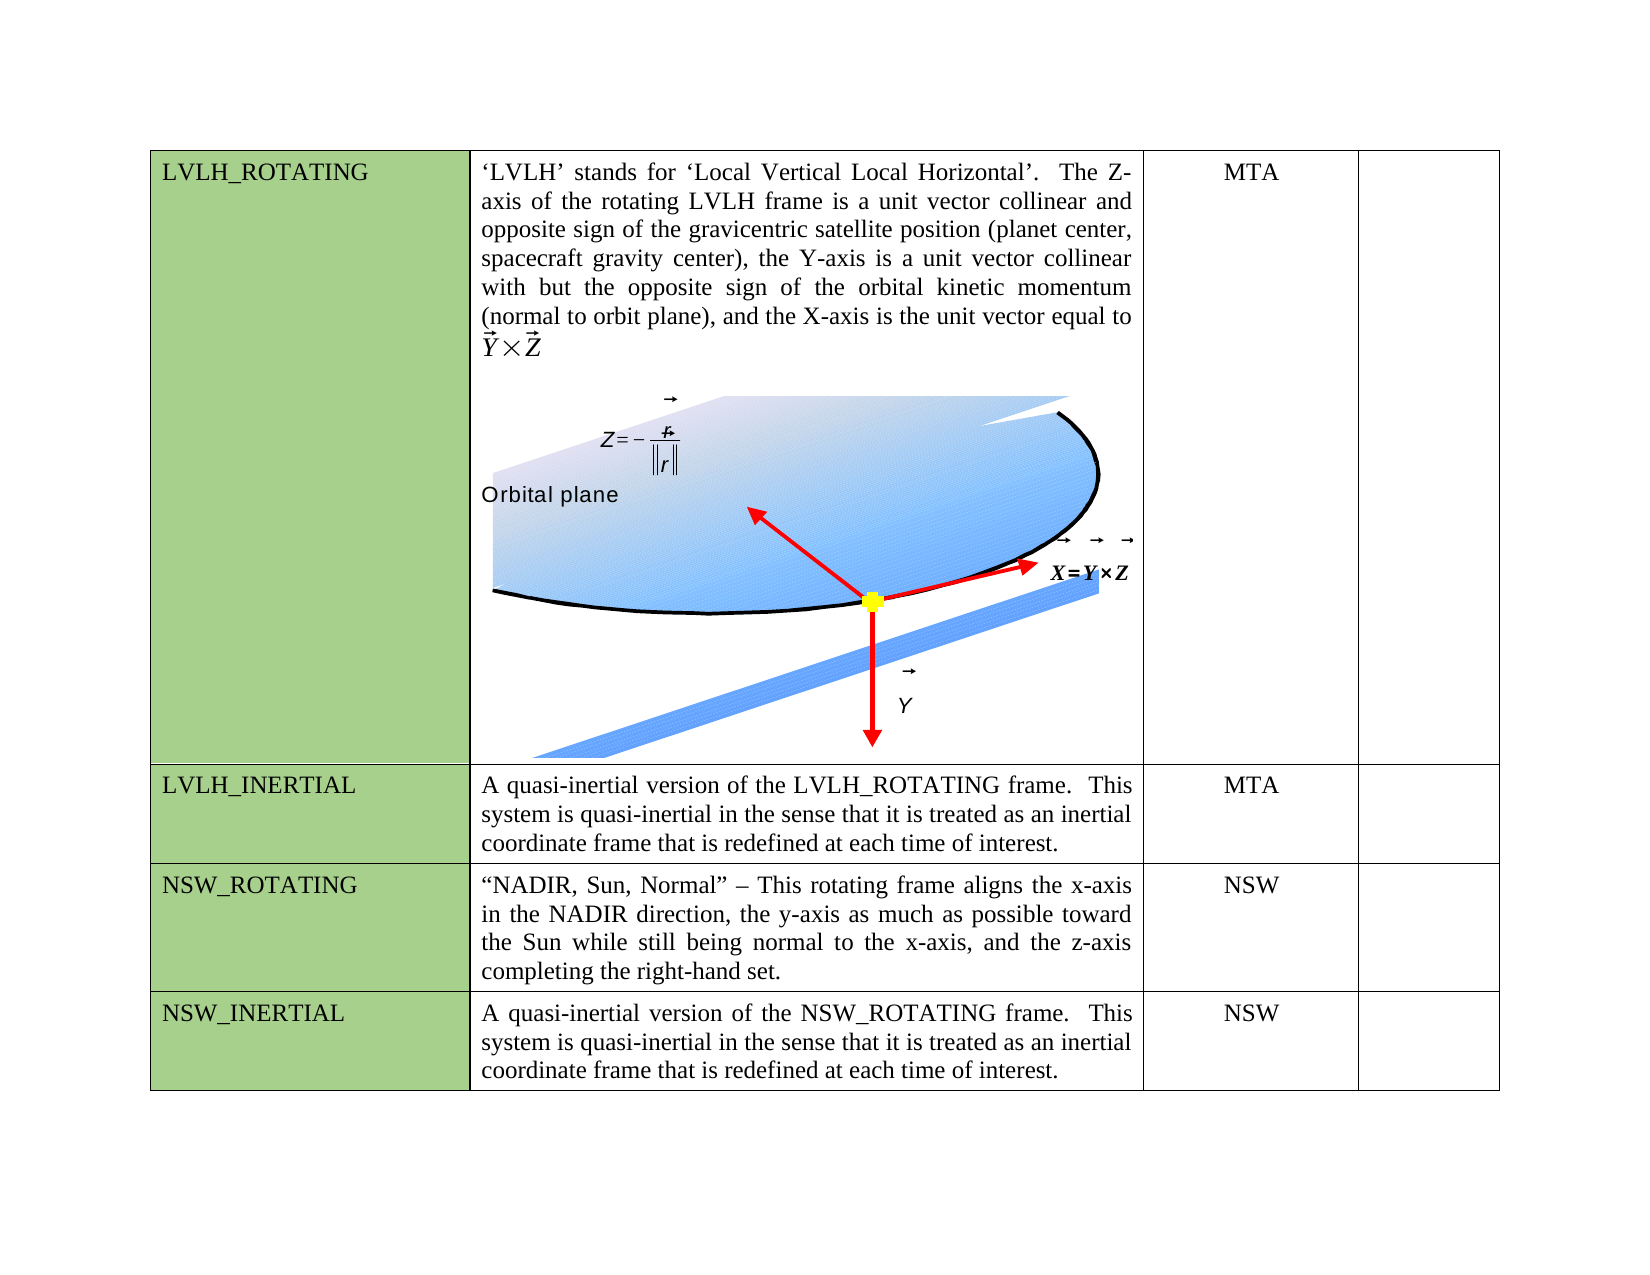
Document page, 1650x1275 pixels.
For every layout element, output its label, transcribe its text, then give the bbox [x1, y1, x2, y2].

table_cell [1359, 151, 1499, 763]
table_cell A quasi-inertial version of the LVLH_ROTATING frame. This system is quasi-inertial in the sense that it is treated as an inertial coordinate frame that is redefined at each time of interest. [471, 765, 1143, 863]
table_cell MTA [1144, 765, 1358, 863]
table_cell NSW_INERTIAL [151, 992, 469, 1090]
table_cell NSW_ROTATING [151, 864, 469, 991]
table_cell LVLH_INERTIAL [151, 765, 469, 863]
table_cell [1359, 864, 1499, 991]
table_cell [1359, 992, 1499, 1090]
table_cell LVLH_ROTATING [151, 151, 469, 763]
table_cell A quasi-inertial version of the NSW_ROTATING frame. This system is quasi-inertial in the sense that it is treated as an inertial coordinate frame that is redefined at each time of interest. [471, 992, 1143, 1090]
table_cell MTA [1144, 151, 1358, 763]
table_cell NSW [1144, 864, 1358, 991]
table_cell NSW [1144, 992, 1358, 1090]
table_cell ‘LVLH’ stands for ‘Local Vertical Local Horizontal’. The Z-axis of the rotating LVLH frame is a unit vector collinear and opposite sign of the gravicentric satellite position (planet center, spacecraft gravity center), the Y-axis is a unit vector collinear with but the opposite sign of the orbital kinetic momentum (normal to orbit plane), and the X-axis is the unit vector equal to [471, 151, 1143, 763]
table_cell “NADIR, Sun, Normal” – This rotating frame aligns the x-axis in the NADIR direction, the y-axis as much as possible toward the Sun while still being normal to the x-axis, and the z-axis completing the right-hand set. [471, 864, 1143, 991]
table_cell [1359, 765, 1499, 863]
